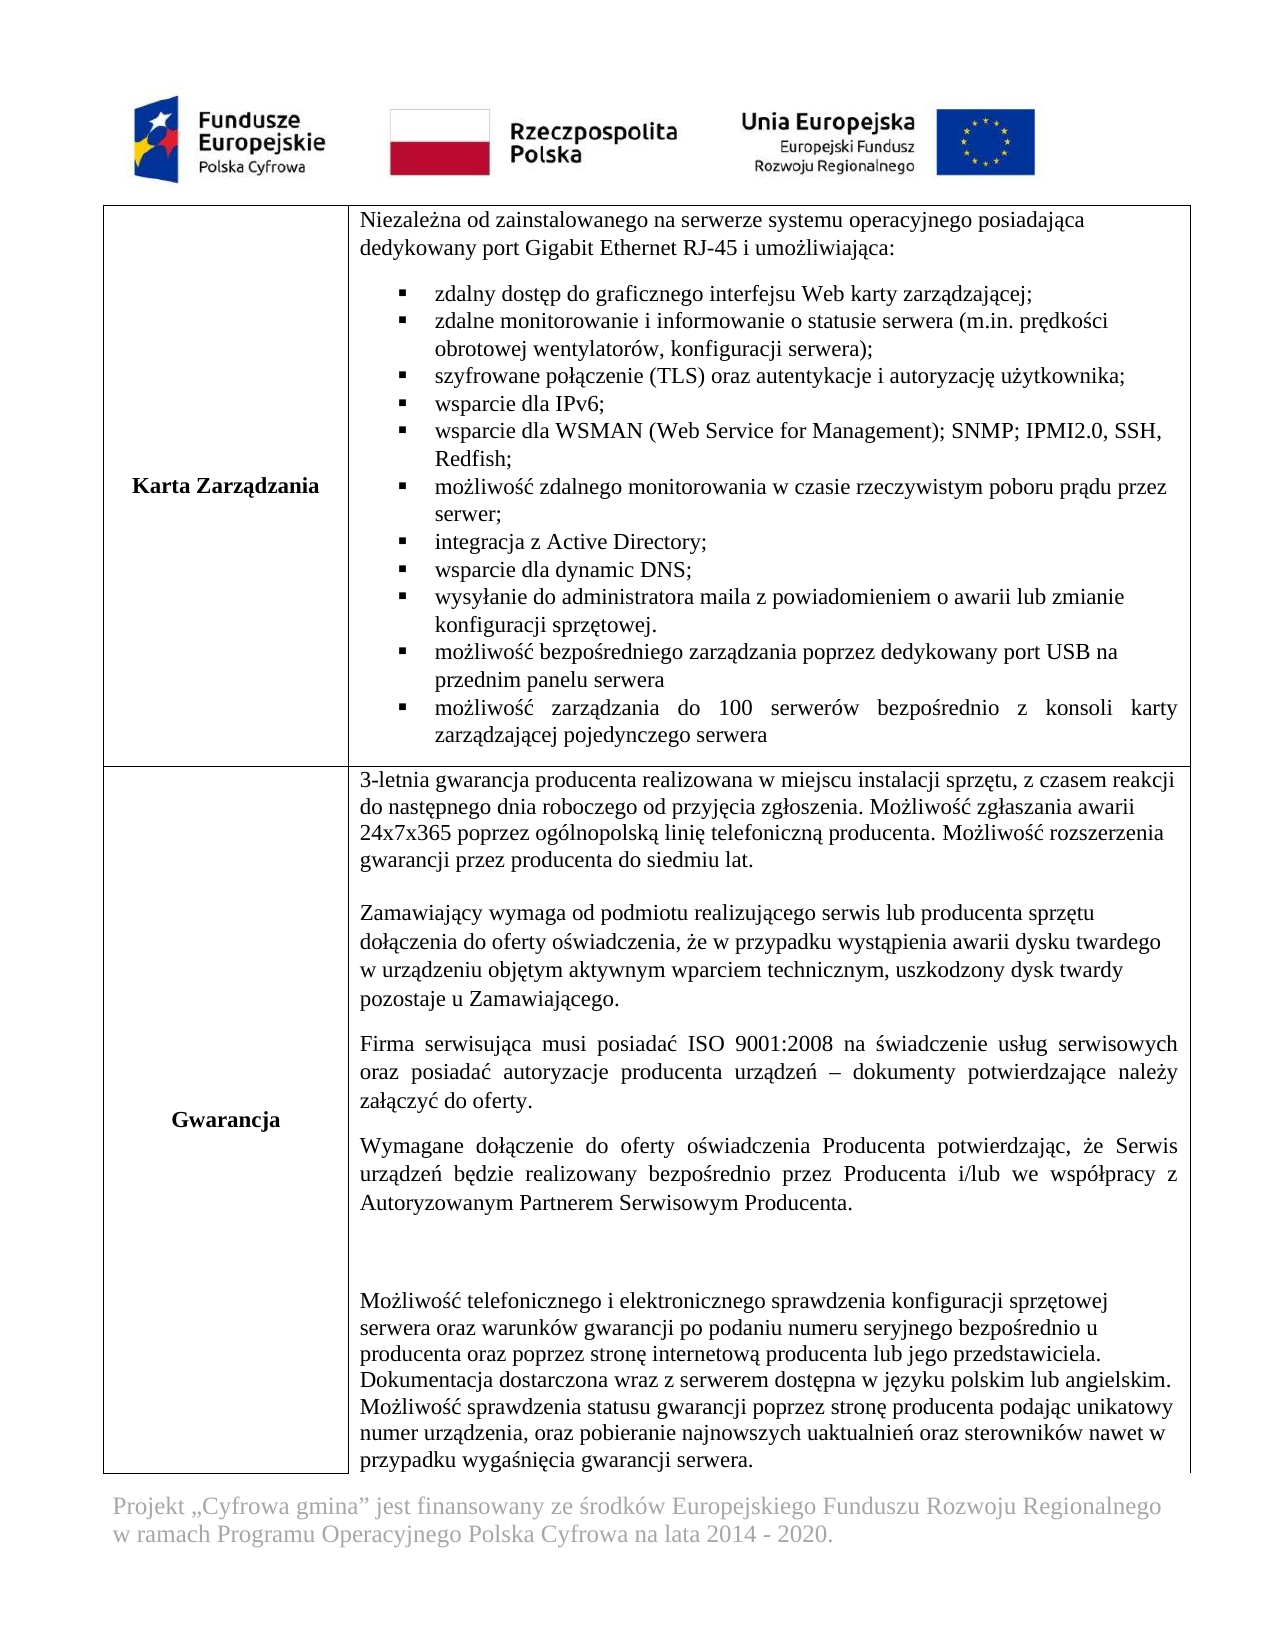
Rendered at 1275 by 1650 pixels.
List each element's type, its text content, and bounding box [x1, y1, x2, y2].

table_cell Karta Zarządzania [104, 206, 348, 766]
picture [112, 73, 1057, 205]
table_cell Zamawiający wymaga od podmiotu realizującego serwis lub producenta sprzętu dołączenia do oferty oświadczenia, że w przypadku wystąpienia awarii dysku twardego w urządzeniu objętym aktywnym wparciem technicznym, uszkodzony dysk twardy pozostaje u Zamawiającego. Firma serwisująca musi posiadać ISO 9001:2008 na świadczenie usług serwisowych oraz posiadać autoryzacje producenta urządzeń – dokumenty potwierdzające należy załączyć do oferty. Wymagane dołączenie do oferty oświadczenia Producenta potwierdzając, że Serwis urządzeń będzie realizowany bezpośrednio przez Producenta i/lub we współpracy z Autoryzowanym Partnerem Serwisowym Producenta. [349, 872, 1190, 1260]
table_cell Niezależna od zainstalowanego na serwerze systemu operacyjnego posiadająca dedykowany port Gigabit Ethernet RJ-45 i umożliwiająca: zdalny dostęp do graficznego interfejsu Web karty zarządzającej; zdalne monitorowanie i informowanie o statusie serwera (m.in. prędkości obrotowej wentylatorów, konfiguracji serwera); szyfrowane połączenie (TLS) oraz autentykacje i autoryzację użytkownika; wsparcie dla IPv6; wsparcie dla WSMAN (Web Service for Management); SNMP; IPMI2.0, SSH, Redfish; możliwość zdalnego monitorowania w czasie rzeczywistym poboru prądu przez serwer; integracja z Active Directory; wsparcie dla dynamic DNS; wysyłanie do administratora maila z powiadomieniem o awarii lub zmianie konfiguracji sprzętowej. możliwość bezpośredniego zarządzania poprzez dedykowany port USB na przednim panelu serwera możliwość zarządzania do 100 serwerów bezpośrednio z konsoli karty zarządzającej pojedynczego serwera [349, 206, 1190, 766]
table_cell Możliwość telefonicznego i elektronicznego sprawdzenia konfiguracji sprzętowej serwera oraz warunków gwarancji po podaniu numeru seryjnego bezpośrednio u producenta oraz poprzez stronę internetową producenta lub jego przedstawiciela. Dokumentacja dostarczona wraz z serwerem dostępna w języku polskim lub angielskim. Możliwość sprawdzenia statusu gwarancji poprzez stronę producenta podając unikatowy numer urządzenia, oraz pobieranie najnowszych uaktualnień oraz sterowników nawet w przypadku wygaśnięcia gwarancji serwera. [349, 1260, 1190, 1473]
table_cell 3-letnia gwarancja producenta realizowana w miejscu instalacji sprzętu, z czasem reakcji do następnego dnia roboczego od przyjęcia zgłoszenia. Możliwość zgłaszania awarii 24x7x365 poprzez ogólnopolską linię telefoniczną producenta. Możliwość rozszerzenia gwarancji przez producenta do siedmiu lat. [349, 767, 1190, 872]
table_cell Gwarancja [104, 767, 348, 1473]
